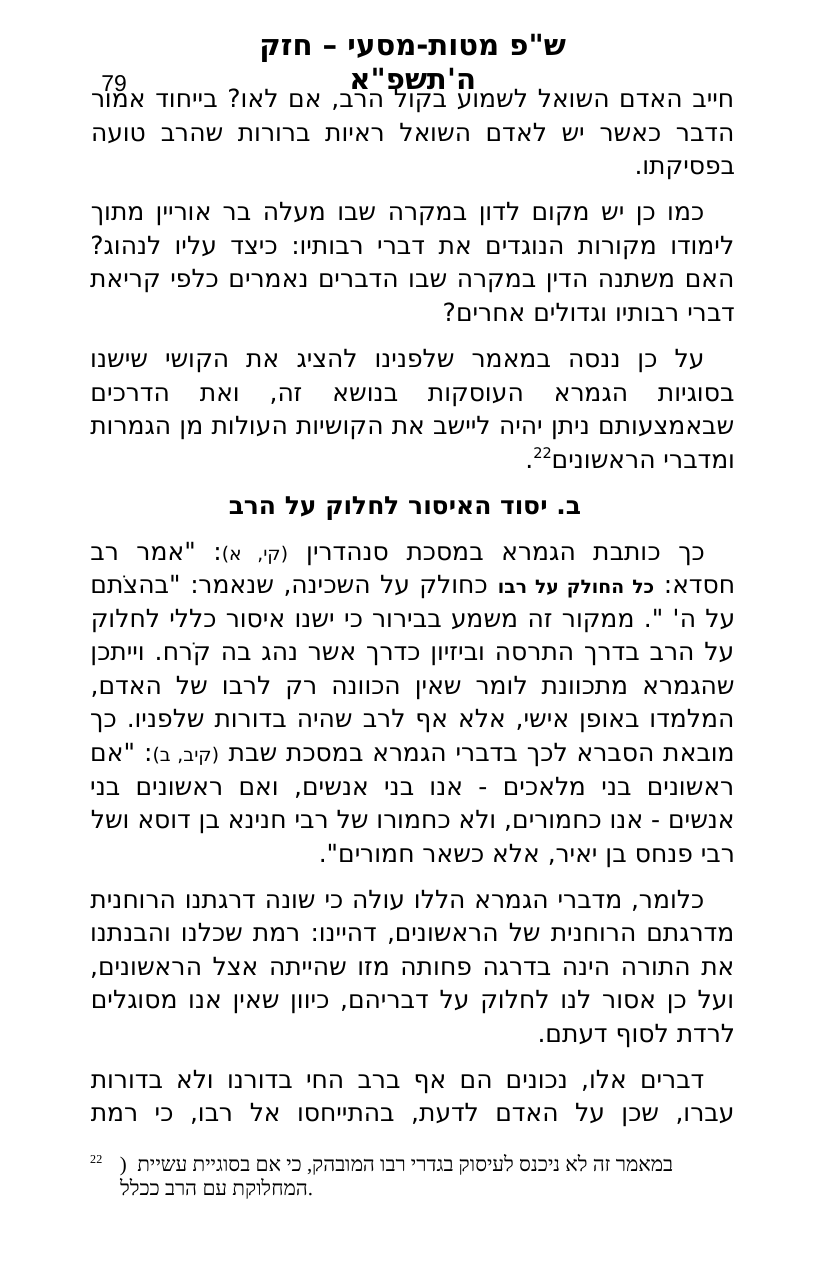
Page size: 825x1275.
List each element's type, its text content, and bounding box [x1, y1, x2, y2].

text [90, 84, 735, 181]
text כלומר, מדברי הגמרא הללו עולה כי שונה דרגתנו הרוחנית מדרגתם הרוחנית של הראשונים, דהיינו: רמת שכלנו והבנתנו את התורה הינה בדרגה פחותה מזו שהייתה אצל הראשונים, ועל כן אסור לנו לחלוק על דבריהם, כיוון שאין אנו מסוגלים לרדת לסוף דעתם. [90, 885, 735, 1048]
text כמו כן יש מקום לדון במקרה שבו מעלה בר אוריין מתוך לימודו מקורות הנוגדים את דברי רבותיו: כיצד עליו לנהוג? האם משתנה הדין במקרה שבו הדברים נאמרים כלפי קריאת דברי רבותיו וגדולים אחרים? [90, 197, 735, 327]
text על כן ננסה במאמר שלפנינו להציג את הקושי שישנו בסוגיות הגמרא העוסקות בנושא זה, ואת הדרכים שבאמצעותם ניתן יהיה ליישב את הקושיות העולות מן הגמרות ומדברי הראשונים. [90, 344, 735, 474]
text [90, 1065, 735, 1128]
text ב. יסוד האיסור לחלוק על הרב [90, 491, 735, 520]
text כך כותבת הגמרא במסכת סנהדרין (קי, א): "אמר רב חסדא: כל החולק על רבו כחולק על השכינה, שנאמר: "בהצֹתם על ה'|". ממקור זה משמע בבירור כי ישנו איסור כללי לחלוק על הרב בדרך התרסה וביזיון כדרך אשר נהג בה קֹרח. וייתכן שהגמרא מתכוונת לומר שאין הכוונה רק לרבו של האדם, המלמדו באופן אישי, אלא אף לרב שהיה בדורות שלפניו. כך מובאת הסברא לכך בדברי הגמרא במסכת שבת (קיב, ב): "אם ראשונים בני מלאכים - אנו בני אנשים, ואם ראשונים בני אנשים - אנו כחמורים, ולא כחמורו של רבי חנינא בן דוסא ושל רבי פנחס בן יאיר, אלא כשאר חמורים". [90, 537, 735, 868]
